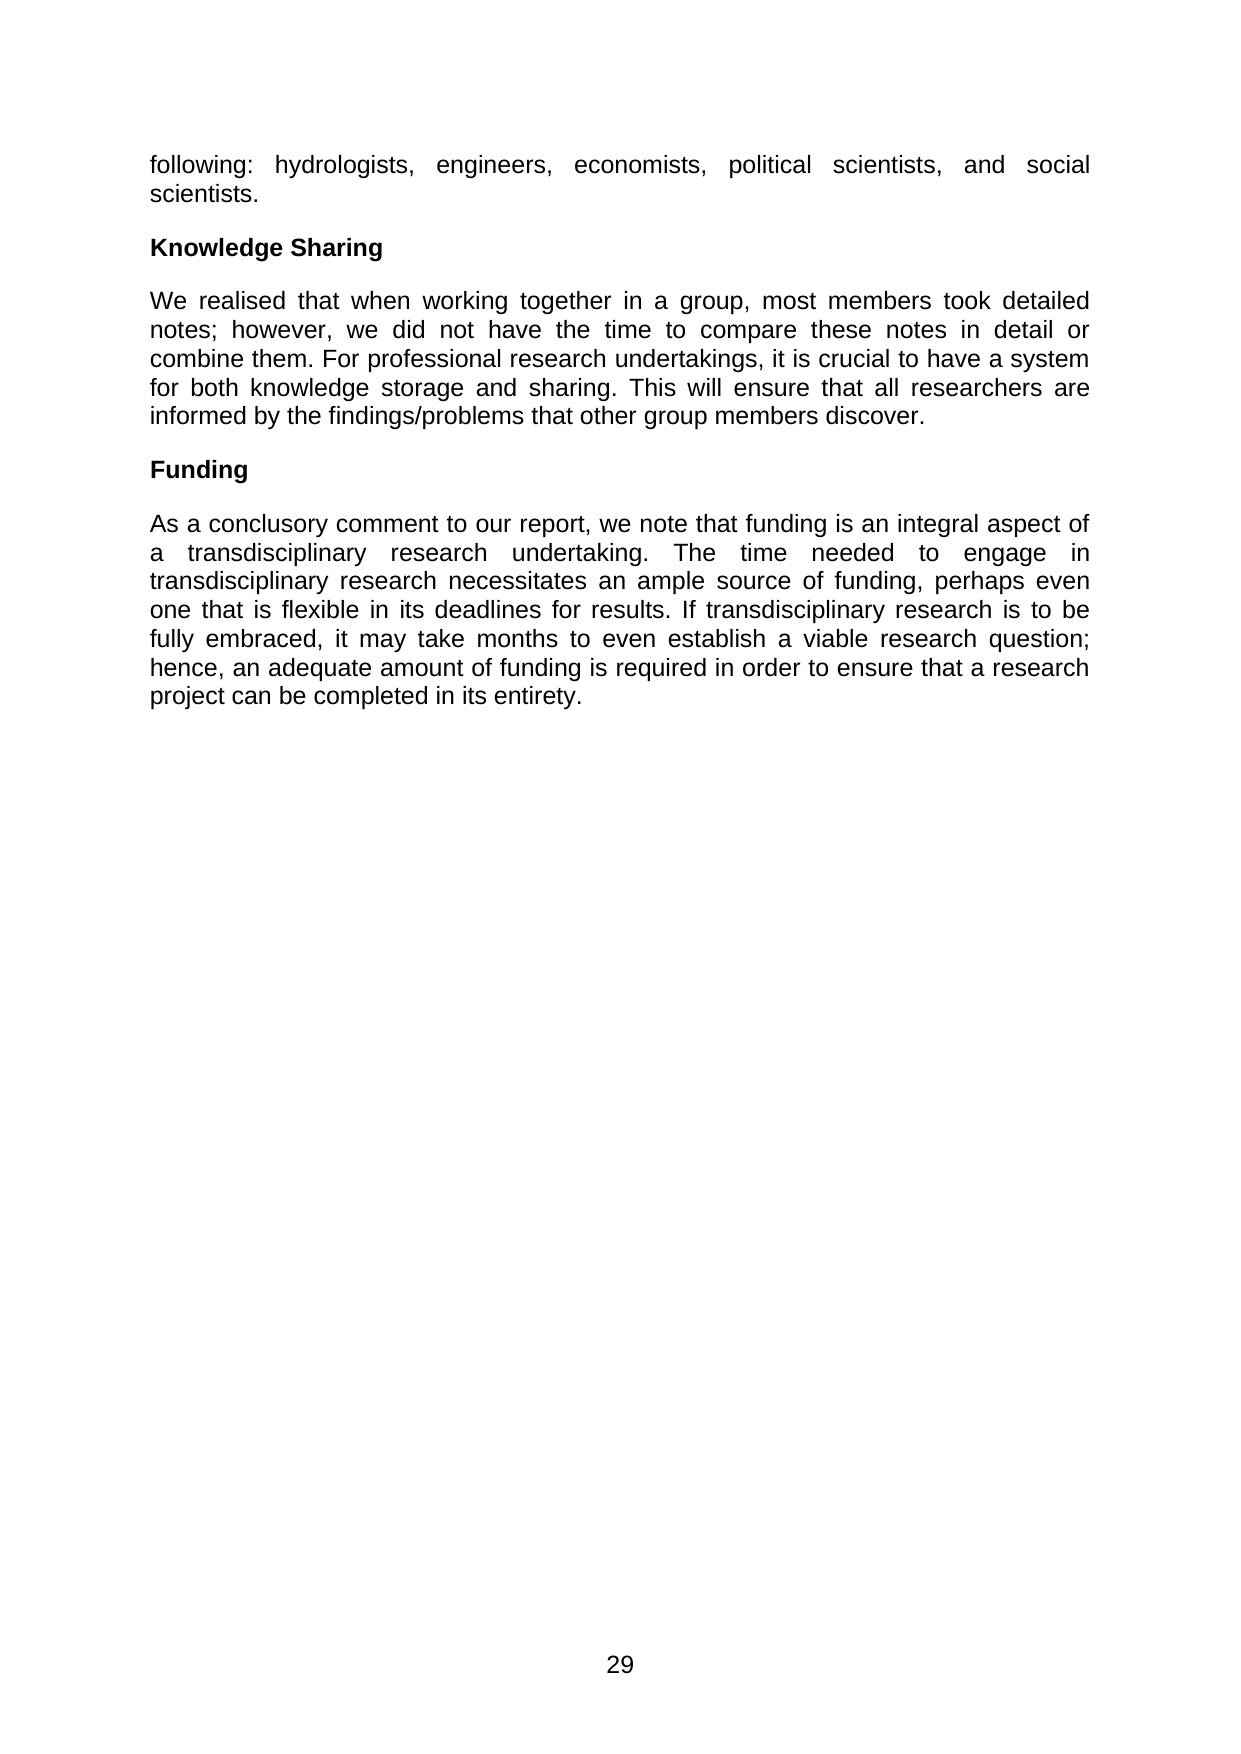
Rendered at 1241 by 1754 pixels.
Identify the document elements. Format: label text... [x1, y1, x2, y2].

text As a conclusory comment to our report, we note that funding is an integral aspect of a transdisciplinary research undertaking. The time needed to engage in transdisciplinary research necessitates an ample source of funding, perhaps even one that is flexible in its deadlines for results. If transdisciplinary research is to be fully embraced, it may take months to even establish a viable research question; hence, an adequate amount of funding is required in order to ensure that a research project can be completed in its entirety. [149, 509, 1092, 710]
text Funding [150, 455, 1090, 484]
text We realised that when working together in a group, most members took detailed notes; however, we did not have the time to compare these notes in detail or combine them. For professional research undertakings, it is crucial to have a system for both knowledge storage and sharing. This will ensure that all researchers are informed by the findings/problems that other group members discover. [149, 286, 1092, 430]
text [149, 150, 1092, 207]
text Knowledge Sharing [150, 232, 1090, 261]
